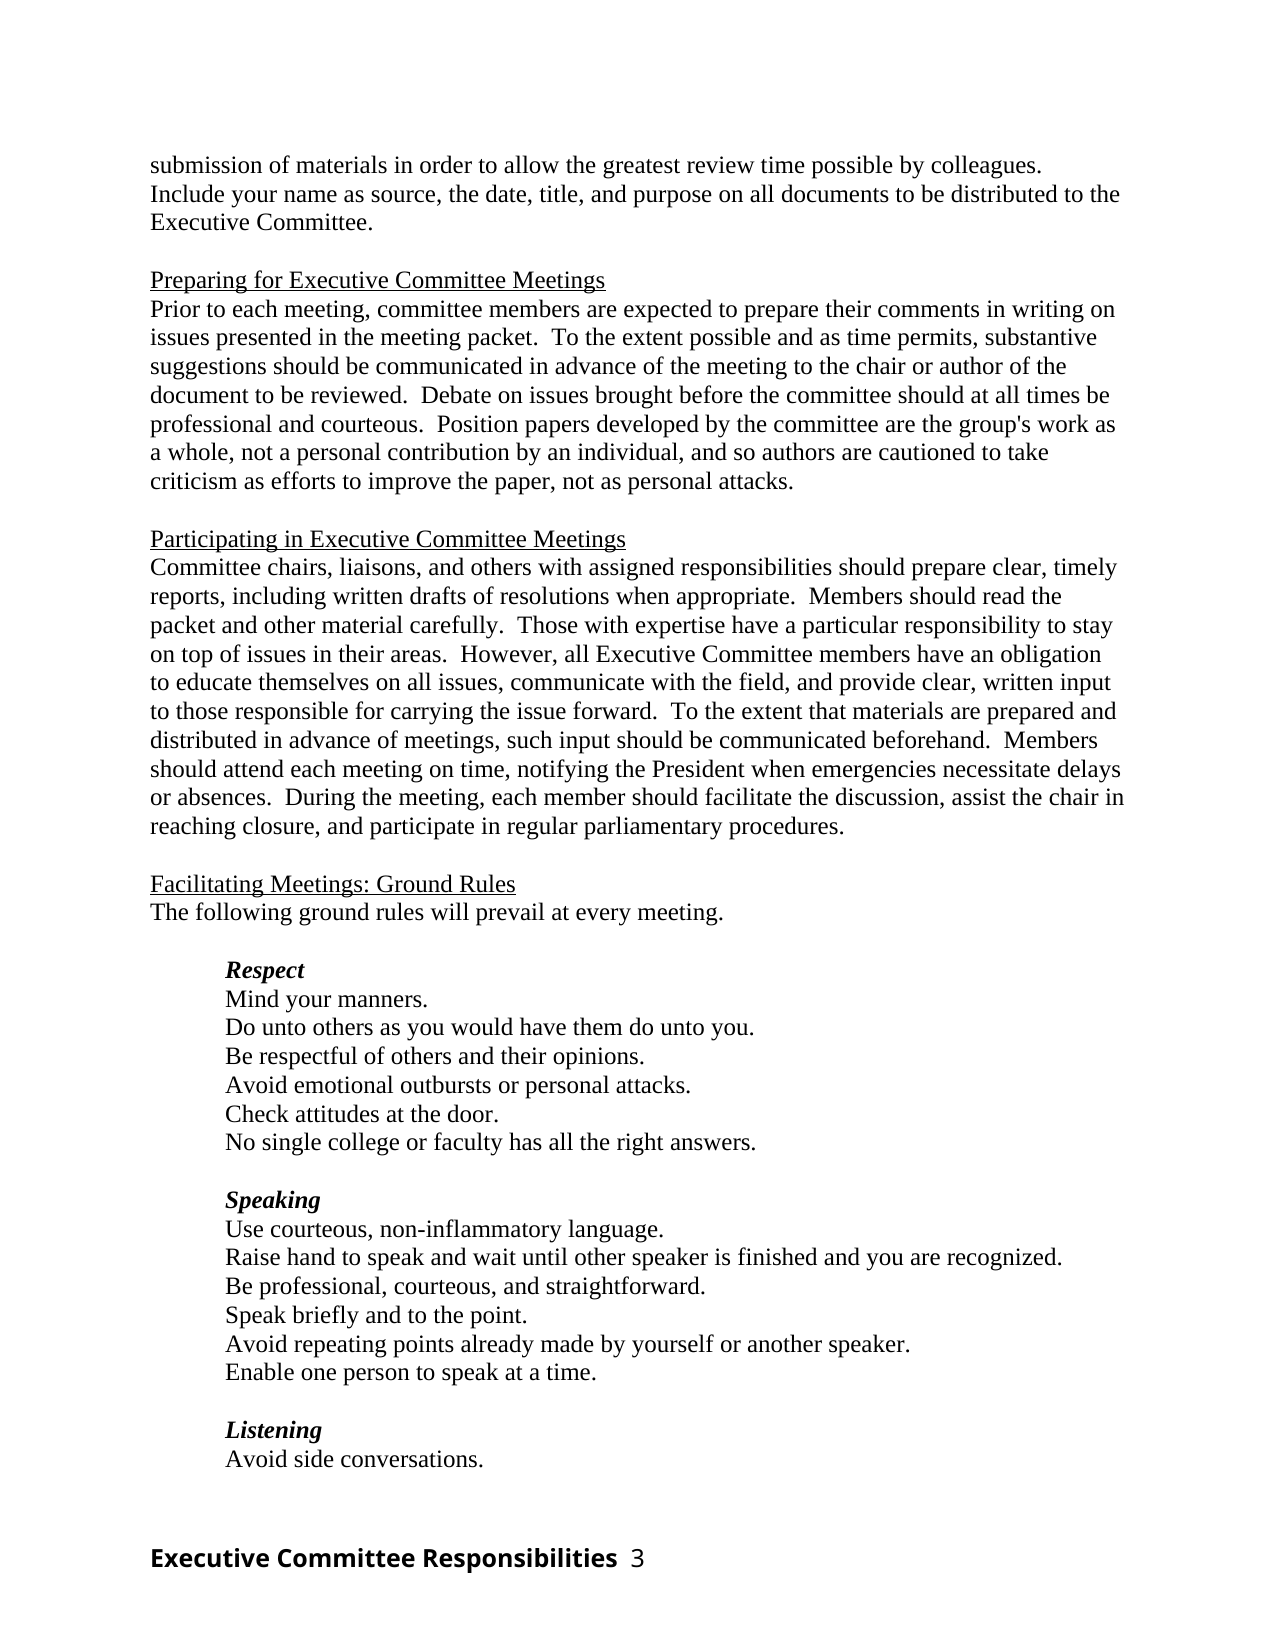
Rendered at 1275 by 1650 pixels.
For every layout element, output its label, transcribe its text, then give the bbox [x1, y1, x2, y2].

text Prior to each meeting, committee members are expected to prepare their comments in writing on issues presented in the meeting packet. To the extent possible and as time permits, substantive suggestions should be communicated in advance of the meeting to the chair or author of the document to be reviewed. Debate on issues brought before the committee should at all times be professional and courteous. Position papers developed by the committee are the group's work as a whole, not a personal contribution by an individual, and so authors are cautioned to take criticism as efforts to improve the paper, not as personal attacks. [150, 294, 1125, 495]
text Preparing for Executive Committee Meetings [150, 265, 1125, 294]
text Speak briefly and to the point. [225, 1300, 1125, 1329]
text No single college or faculty has all the right answers. [225, 1127, 1125, 1156]
text Be respectful of others and their opinions. [150, 1041, 1125, 1070]
subtitle Speaking [150, 1185, 1125, 1214]
text Mind your manners. [150, 984, 1125, 1012]
text Be professional, courteous, and straightforward. [150, 1271, 1125, 1300]
subtitle Facilitating Meetings: Ground Rules [150, 869, 1125, 897]
text Avoid repeating points already made by yourself or another speaker. [225, 1329, 1125, 1357]
text The following ground rules will prevail at every meeting. [150, 897, 1125, 926]
text Use courteous, non-inflammatory language. [225, 1214, 1125, 1242]
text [150, 150, 1125, 236]
text Enable one person to speak at a time. [150, 1357, 1125, 1386]
subtitle Respect [150, 955, 1125, 984]
text Check attitudes at the door. [225, 1099, 1125, 1127]
text Do unto others as you would have them do unto you. [225, 1012, 1125, 1041]
text Participating in Executive Committee Meetings [150, 524, 1125, 552]
text Avoid side conversations. [150, 1444, 1125, 1472]
subtitle Listening [225, 1415, 1125, 1444]
text Avoid emotional outbursts or personal attacks. [225, 1070, 1125, 1099]
text Committee chairs, liaisons, and others with assigned responsibilities should prepare clear, timely reports, including written drafts of resolutions when appropriate. Members should read the packet and other material carefully. Those with expertise have a particular responsibility to stay on top of issues in their areas. However, all Executive Committee members have an obligation to educate themselves on all issues, communicate with the field, and provide clear, written input to those responsible for carrying the issue forward. To the extent that materials are prepared and distributed in advance of meetings, such input should be communicated beforehand. Members should attend each meeting on time, notifying the President when emergencies necessitate delays or absences. During the meeting, each member should facilitate the discussion, assist the chair in reaching closure, and participate in regular parliamentary procedures. [150, 552, 1125, 840]
text Raise hand to speak and wait until other speaker is finished and you are recognized. [225, 1242, 1125, 1271]
